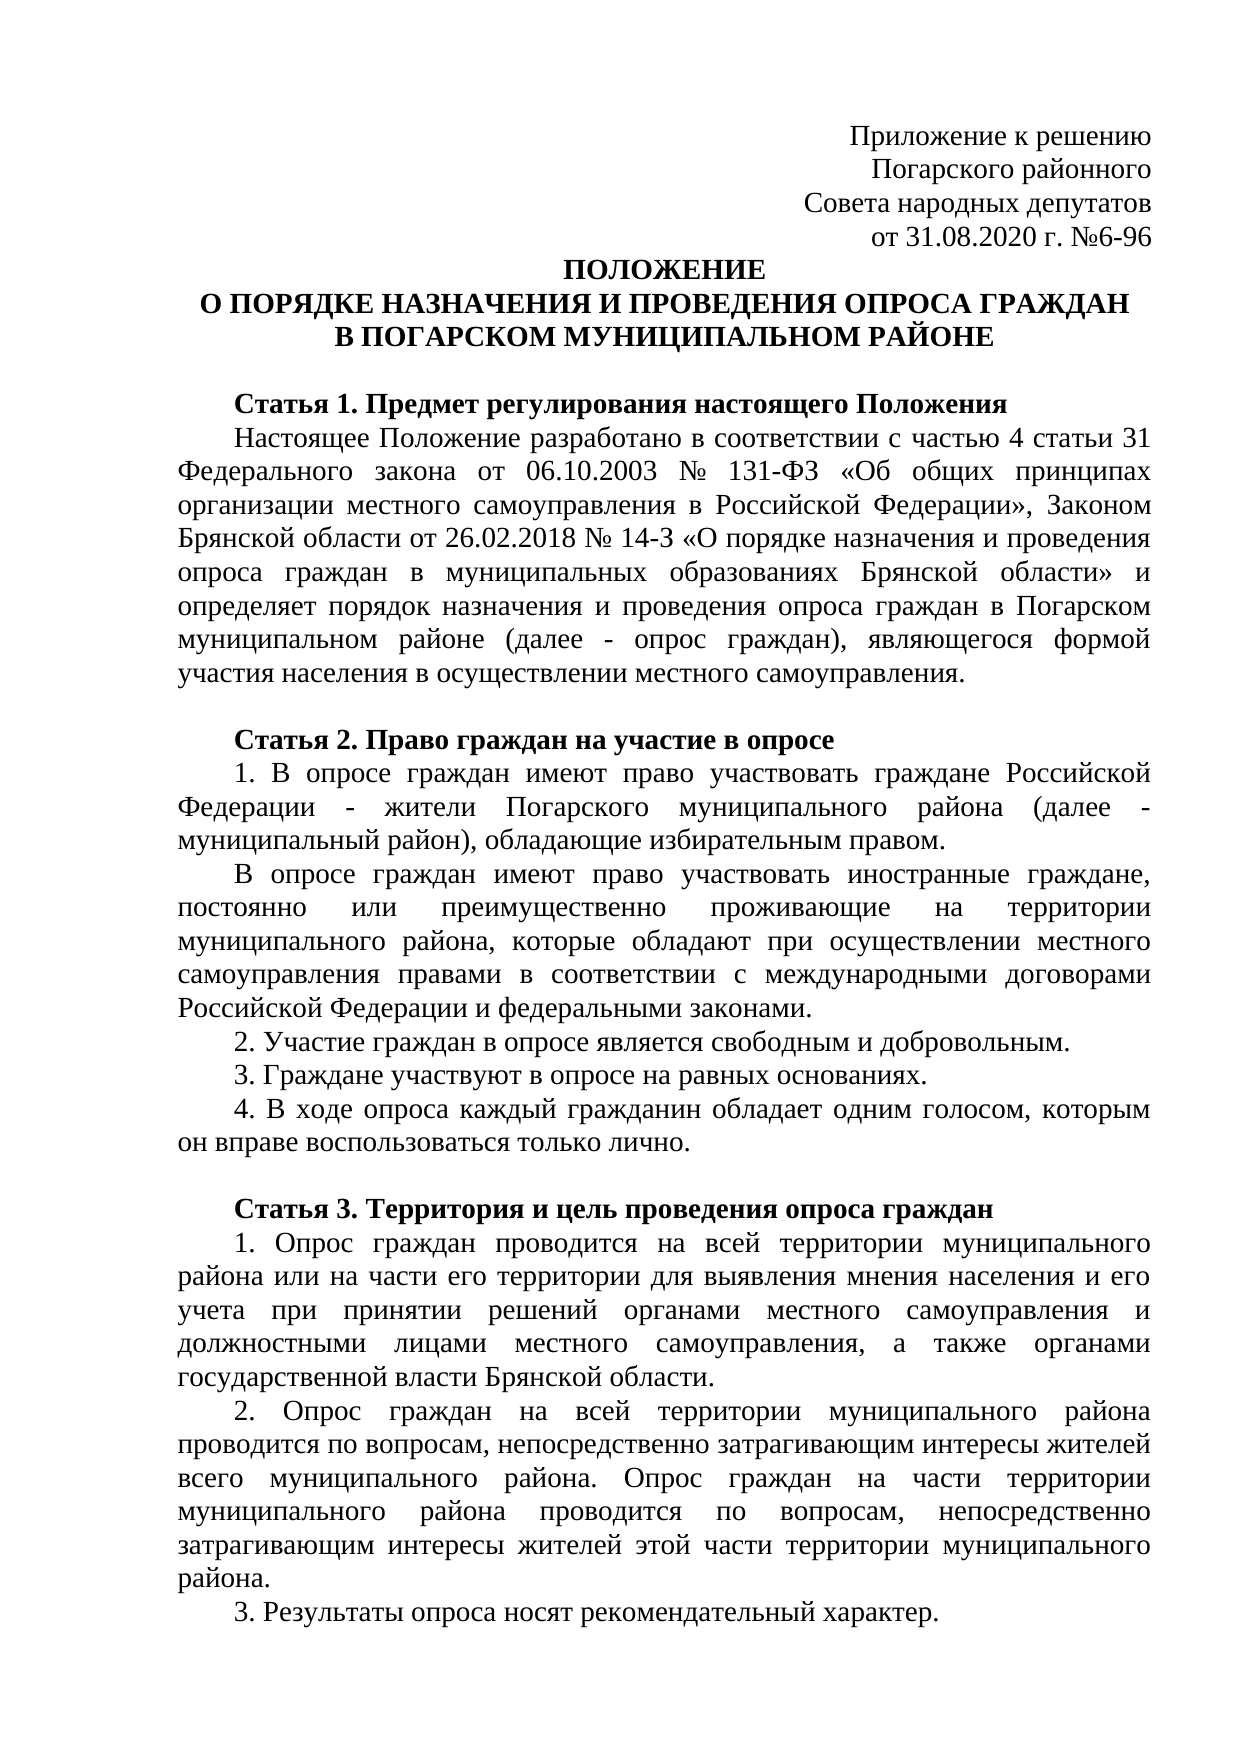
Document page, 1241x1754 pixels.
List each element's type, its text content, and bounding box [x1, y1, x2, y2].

text О ПОРЯДКЕ НАЗНАЧЕНИЯ И ПРОВЕДЕНИЯ ОПРОСА ГРАЖДАН [177, 286, 1152, 319]
text В ПОГАРСКОМ МУНИЦИПАЛЬНОМ РАЙОНЕ [177, 319, 1152, 353]
text Погарского районного [177, 152, 1152, 185]
text Совета народных депутатов [177, 185, 1152, 219]
text 2. Участие граждан в опросе является свободным и добровольным. [177, 1024, 1152, 1057]
text Статья 1. Предмет регулирования настоящего Положения [177, 386, 1152, 420]
text Статья 2. Право граждан на участие в опросе [177, 722, 1152, 755]
text от 31.08.2020 г. №6-96 [177, 219, 1152, 252]
text 1. В опросе граждан имеют право участвовать граждане Российской Федерации - жители Погарского муниципального района (далее - муниципальный район), обладающие избирательным правом. [177, 755, 1152, 856]
text ПОЛОЖЕНИЕ [177, 252, 1152, 286]
text 2. Опрос граждан на всей территории муниципального района проводится по вопросам, непосредственно затрагивающим интересы жителей всего муниципального района. Опрос граждан на части территории муниципального района проводится по вопросам, непосредственно затрагивающим интересы жителей этой части территории муниципального района. [177, 1393, 1152, 1594]
text 3. Граждане участвуют в опросе на равных основаниях. [177, 1057, 1152, 1091]
text Настоящее Положение разработано в соответствии с частью 4 статьи 31 Федерального закона от 06.10.2003 № 131-ФЗ «Об общих принципах организации местного самоуправления в Российской Федерации», Законом Брянской области от 26.02.2018 № 14-З «О порядке назначения и проведения опроса граждан в муниципальных образованиях Брянской области» и определяет порядок назначения и проведения опроса граждан в Погарском муниципальном районе (далее - опрос граждан), являющегося формой участия населения в осуществлении местного самоуправления. [177, 420, 1152, 688]
text Приложение к решению [177, 118, 1152, 152]
text 4. В ходе опроса каждый гражданин обладает одним голосом, которым он вправе воспользоваться только лично. [177, 1091, 1152, 1158]
text 3. Результаты опроса носят рекомендательный характер. [177, 1594, 1152, 1627]
text В опросе граждан имеют право участвовать иностранные граждане, постоянно или преимущественно проживающие на территории муниципального района, которые обладают при осуществлении местного самоуправления правами в соответствии с международными договорами Российской Федерации и федеральными законами. [177, 856, 1152, 1024]
text Статья 3. Территория и цель проведения опроса граждан [177, 1191, 1152, 1225]
text 1. Опрос граждан проводится на всей территории муниципального района или на части его территории для выявления мнения населения и его учета при принятии решений органами местного самоуправления и должностными лицами местного самоуправления, а также органами государственной власти Брянской области. [177, 1225, 1152, 1393]
